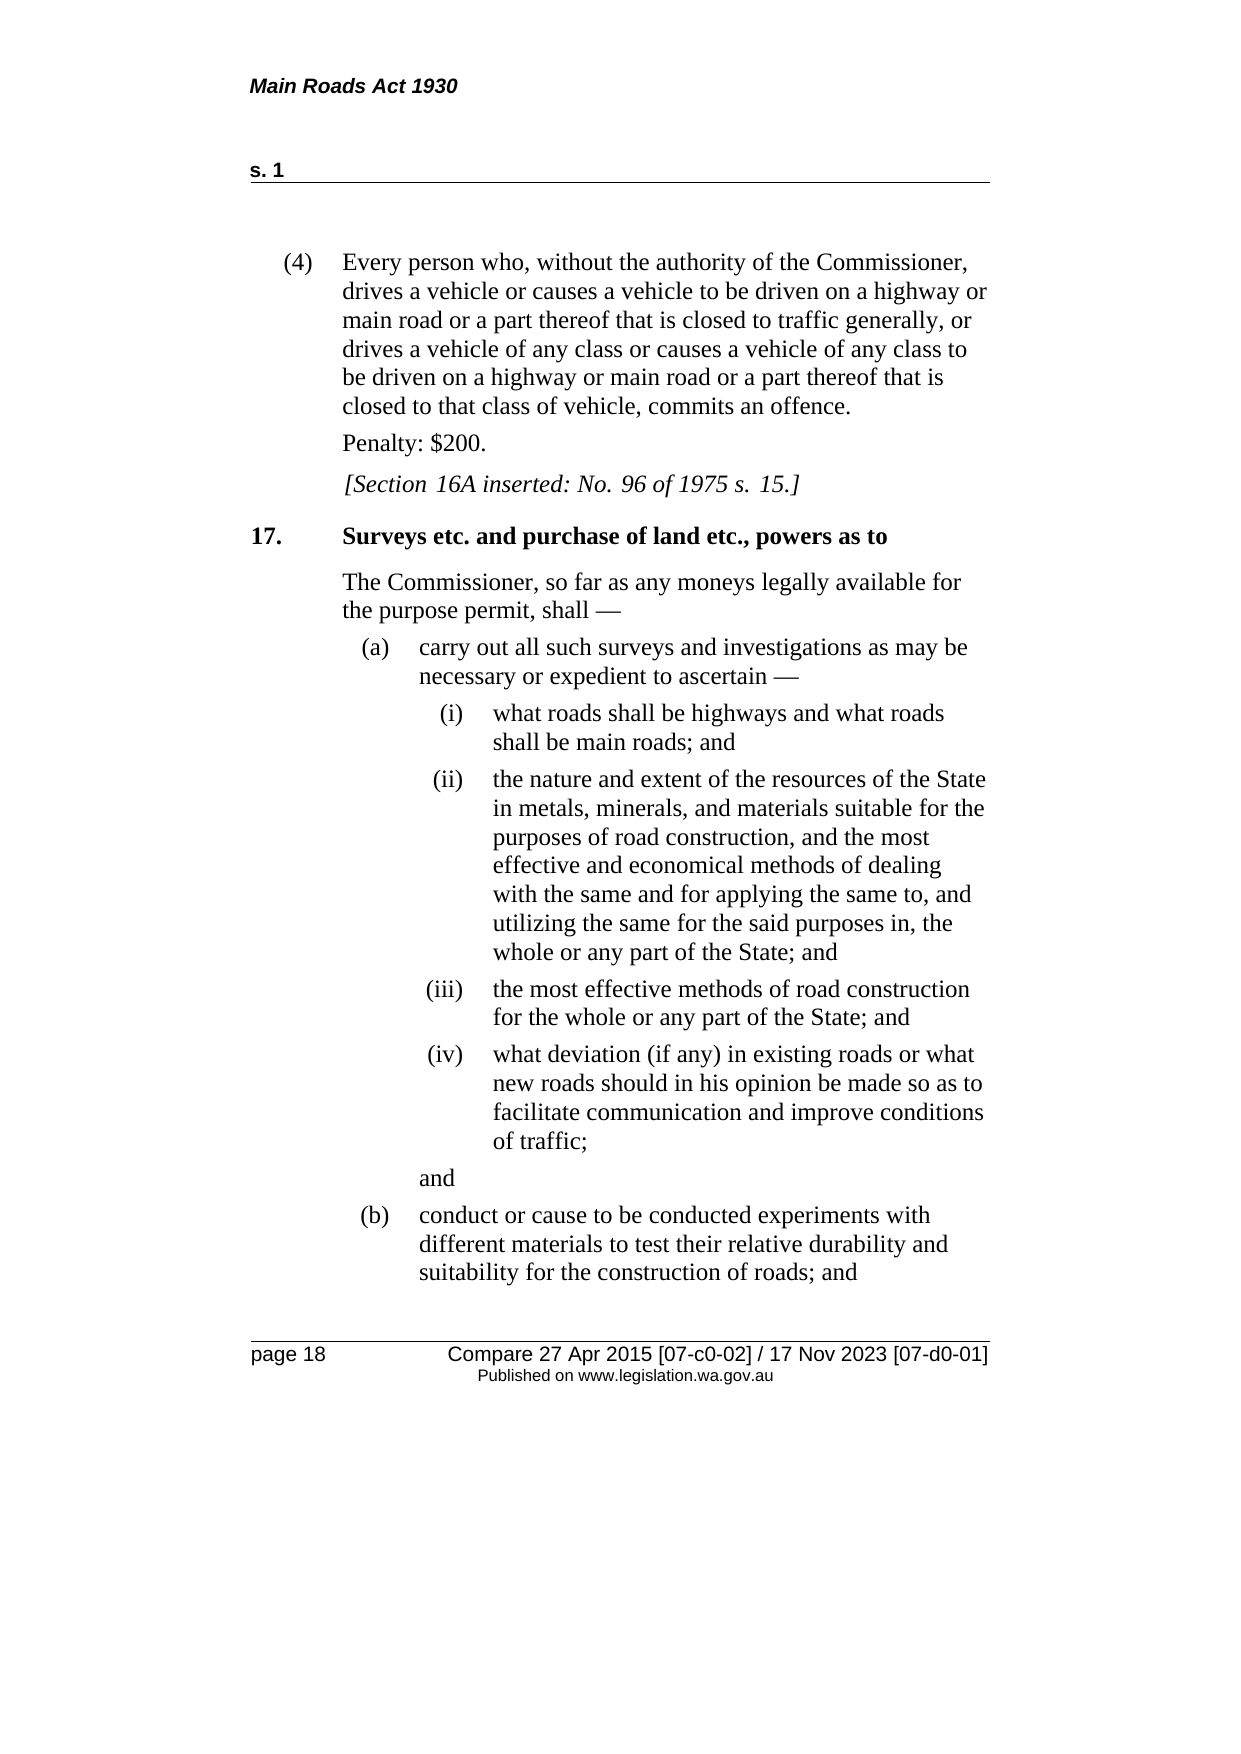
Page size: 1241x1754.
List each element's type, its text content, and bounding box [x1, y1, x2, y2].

text (4) Every person who, without the authority of the Commissioner, drives a vehicle or causes a vehicle to be driven on a highway or main road or a part thereof that is closed to traffic generally, or drives a vehicle of any class or causes a vehicle of any class to be driven on a highway or main road or a part thereof that is closed to that class of vehicle, commits an offence. [251, 247, 990, 420]
text and [251, 1163, 990, 1192]
text (ii) the nature and extent of the resources of the State in metals, minerals, and materials suitable for the purposes of road construction, and the most effective and economical methods of dealing with the same and for applying the same to, and utilizing the same for the said purposes in, the whole or any part of the State; and [251, 764, 990, 965]
text (a) carry out all such surveys and investigations as may be necessary or expedient to ascertain — [251, 632, 990, 690]
text (i) what roads shall be highways and what roads shall be main roads; and [251, 698, 990, 756]
text [Section 16A inserted: No. 96 of 1975 s. 15.] [251, 469, 990, 498]
text Penalty: $200. [251, 428, 990, 457]
subtitle 17. Surveys etc. and purchase of land etc., powers as to [251, 521, 990, 550]
text (iv) what deviation (if any) in existing roads or what new roads should in his opinion be made so as to facilitate communication and improve conditions of traffic; [251, 1039, 990, 1154]
text The Commissioner, so far as any moneys legally available for the purpose permit, shall — [251, 567, 990, 624]
text (iii) the most effective methods of road construction for the whole or any part of the State; and [251, 974, 990, 1031]
text (b) conduct or cause to be conducted experiments with different materials to test their relative durability and suitability for the construction of roads; and [251, 1200, 990, 1286]
